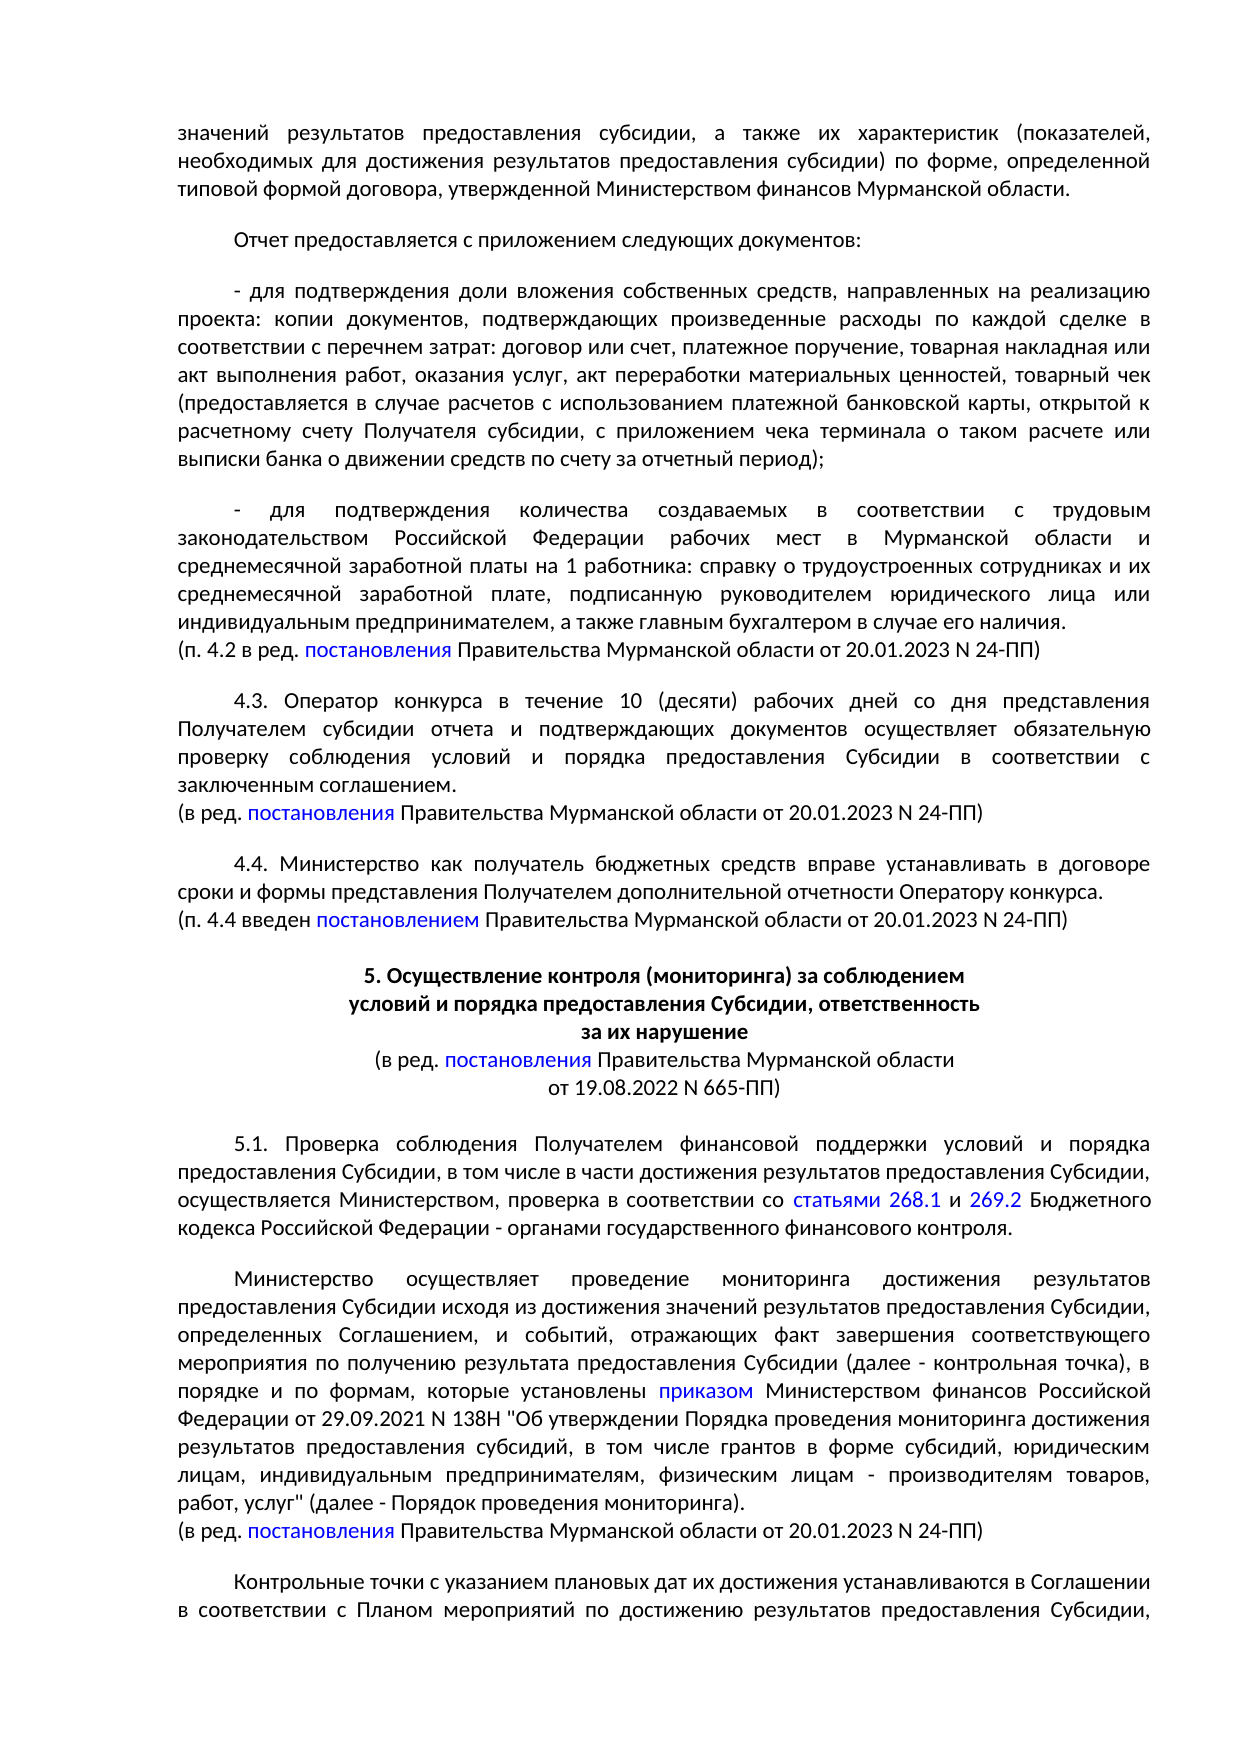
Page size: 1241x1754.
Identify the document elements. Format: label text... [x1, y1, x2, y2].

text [177, 1567, 1152, 1623]
title условий и порядка предоставления Субсидии, ответственность [177, 989, 1152, 1017]
text 4.4. Министерство как получатель бюджетных средств вправе устанавливать в договоре сроки и формы представления Получателем дополнительной отчетности Оператору конкурса. [177, 849, 1152, 905]
text 4.3. Оператор конкурса в течение 10 (десяти) рабочих дней со дня представления Получателем субсидии отчета и подтверждающих документов осуществляет обязательную проверку соблюдения условий и порядка предоставления Субсидии в соответствии с заключенным соглашением. [177, 686, 1152, 798]
text Отчет предоставляется с приложением следующих документов: [177, 225, 1152, 253]
text (в ред. постановления Правительства Мурманской области [177, 1045, 1152, 1073]
text Министерство осуществляет проведение мониторинга достижения результатов предоставления Субсидии исходя из достижения значений результатов предоставления Субсидии, определенных Соглашением, и событий, отражающих факт завершения соответствующего мероприятия по получению результата предоставления Субсидии (далее - контрольная точка), в порядке и по формам, которые установлены приказом Министерством финансов Российской Федерации от 29.09.2021 N 138Н "Об утверждении Порядка проведения мониторинга достижения результатов предоставления субсидий, в том числе грантов в форме субсидий, юридическим лицам, индивидуальным предпринимателям, физическим лицам - производителям товаров, работ, услуг" (далее - Порядок проведения мониторинга). [177, 1264, 1152, 1517]
title 5. Осуществление контроля (мониторинга) за соблюдением [177, 961, 1152, 989]
text - для подтверждения количества создаваемых в соответствии с трудовым законодательством Российской Федерации рабочих мест в Мурманской области и среднемесячной заработной платы на 1 работника: справку о трудоустроенных сотрудниках и их среднемесячной заработной плате, подписанную руководителем юридического лица или индивидуальным предпринимателем, а также главным бухгалтером в случае его наличия. [177, 495, 1152, 635]
text (в ред. постановления Правительства Мурманской области от 20.01.2023 N 24-ПП) [177, 798, 1152, 826]
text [177, 118, 1152, 202]
text 5.1. Проверка соблюдения Получателем финансовой поддержки условий и порядка предоставления Субсидии, в том числе в части достижения результатов предоставления Субсидии, осуществляется Министерством, проверка в соответствии со статьями 268.1 и 269.2 Бюджетного кодекса Российской Федерации - органами государственного финансового контроля. [177, 1129, 1152, 1241]
text от 19.08.2022 N 665-ПП) [177, 1073, 1152, 1101]
text (в ред. постановления Правительства Мурманской области от 20.01.2023 N 24-ПП) [177, 1517, 1152, 1544]
text (п. 4.4 введен постановлением Правительства Мурманской области от 20.01.2023 N 24-ПП) [177, 905, 1152, 933]
text - для подтверждения доли вложения собственных средств, направленных на реализацию проекта: копии документов, подтверждающих произведенные расходы по каждой сделке в соответствии с перечнем затрат: договор или счет, платежное поручение, товарная накладная или акт выполнения работ, оказания услуг, акт переработки материальных ценностей, товарный чек (предоставляется в случае расчетов с использованием платежной банковской карты, открытой к расчетному счету Получателя субсидии, с приложением чека терминала о таком расчете или выписки банка о движении средств по счету за отчетный период); [177, 276, 1152, 472]
title за их нарушение [177, 1017, 1152, 1045]
text (п. 4.2 в ред. постановления Правительства Мурманской области от 20.01.2023 N 24-ПП) [177, 635, 1152, 663]
